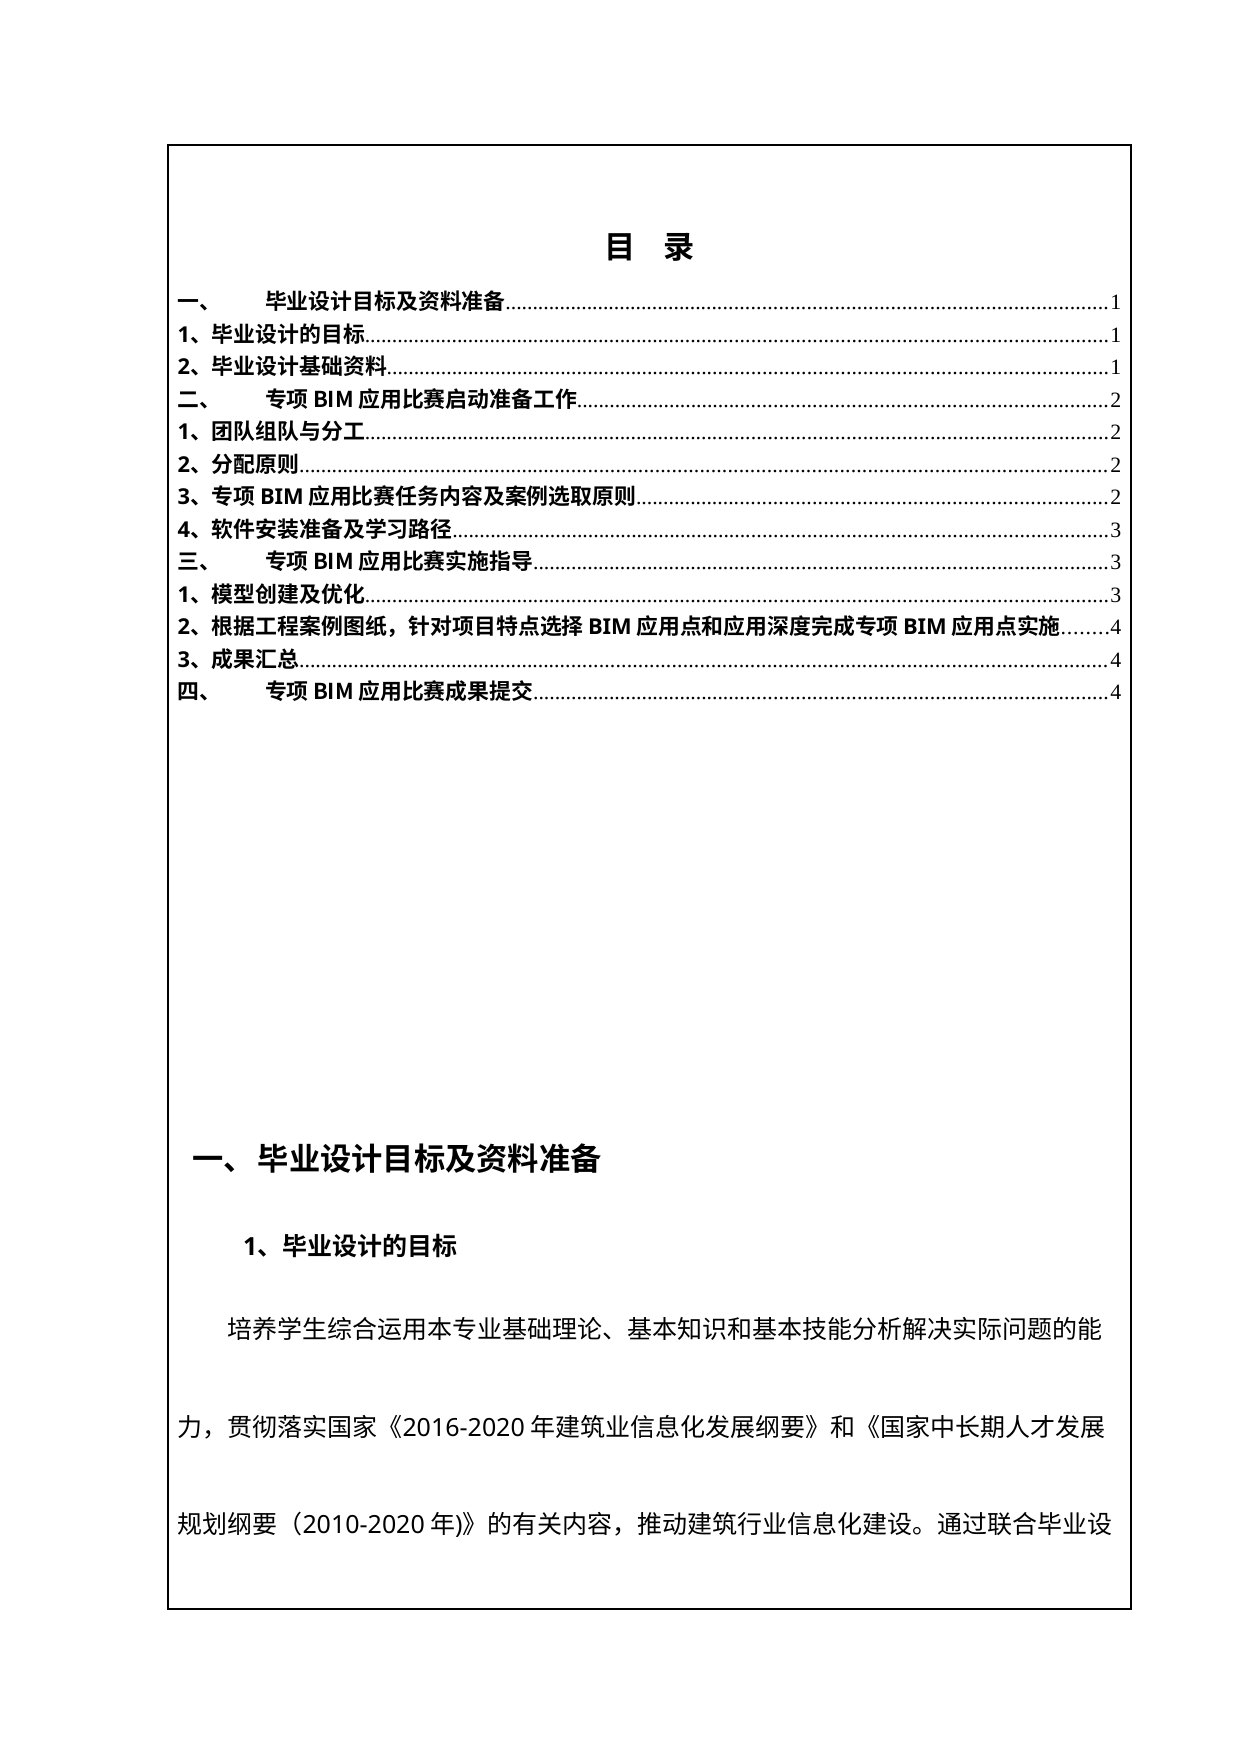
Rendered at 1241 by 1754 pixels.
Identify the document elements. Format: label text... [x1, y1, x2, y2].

list 1、毕业设计的目标 [243, 1212, 1122, 1277]
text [177, 1295, 1122, 1555]
list 毕业设计目标及资料准备 [192, 1124, 1122, 1189]
